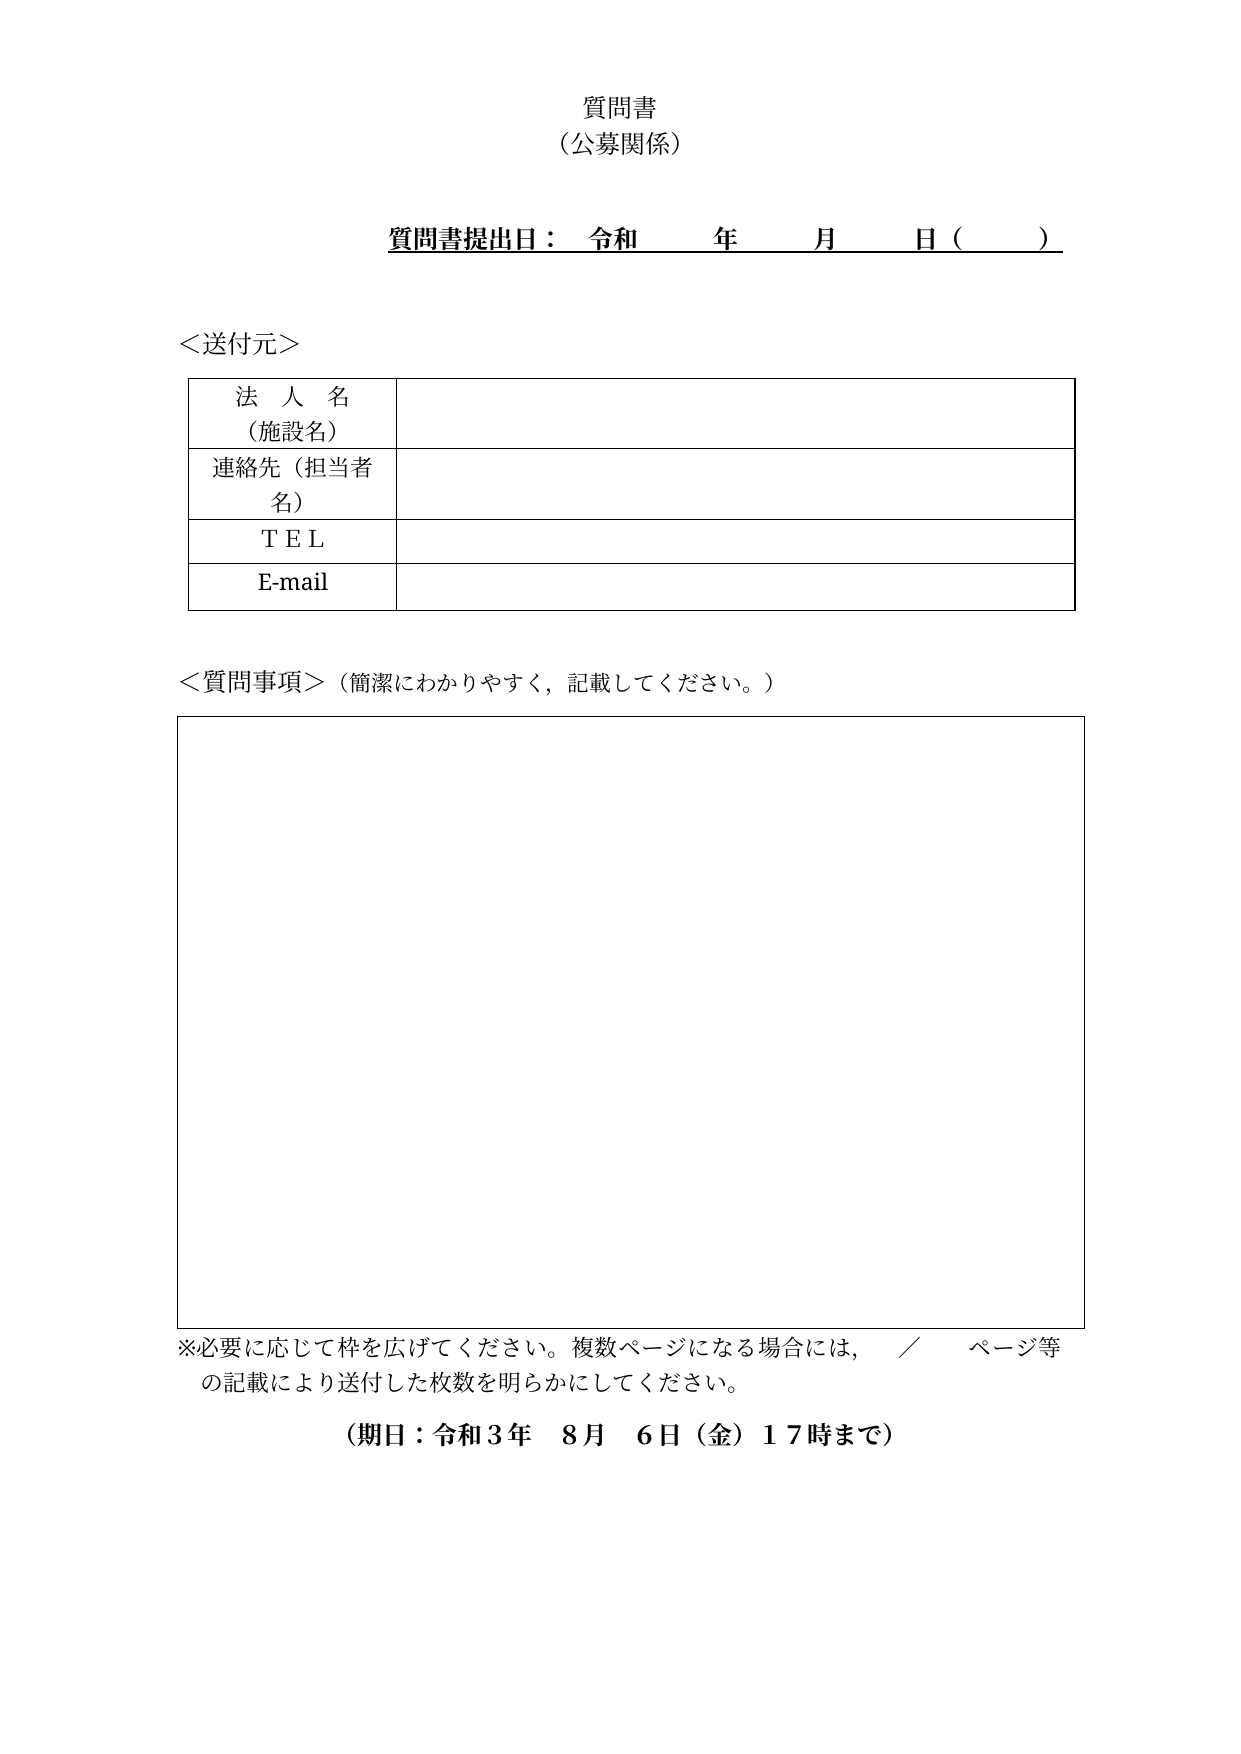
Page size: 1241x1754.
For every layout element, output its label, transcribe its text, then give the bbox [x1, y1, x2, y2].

text ＜送付元＞ [177, 308, 1063, 377]
text （期日：令和３年 ８月 ６日（金）１７時まで） [177, 1399, 1063, 1469]
table_cell [397, 449, 1074, 519]
table_header [397, 379, 1074, 448]
text 質問書提出日： 令和 年 月 日（ ） [202, 203, 1063, 273]
table_cell E-mail [189, 564, 396, 610]
text ＜質問事項＞（簡潔にわかりやすく，記載してください。） [177, 646, 1063, 716]
table_cell 連絡先（担当者名） [189, 449, 396, 519]
table_header 法 人 名 （施設名） [189, 379, 396, 448]
table_header [178, 717, 1084, 1328]
table_cell [397, 564, 1074, 610]
text ※必要に応じて枠を広げてください。複数ページになる場合には， ／ ページ等の記載により送付した枚数を明らかにしてください。 [177, 1329, 1063, 1399]
table_cell ＴＥＬ [189, 520, 396, 563]
table_cell [397, 520, 1074, 563]
